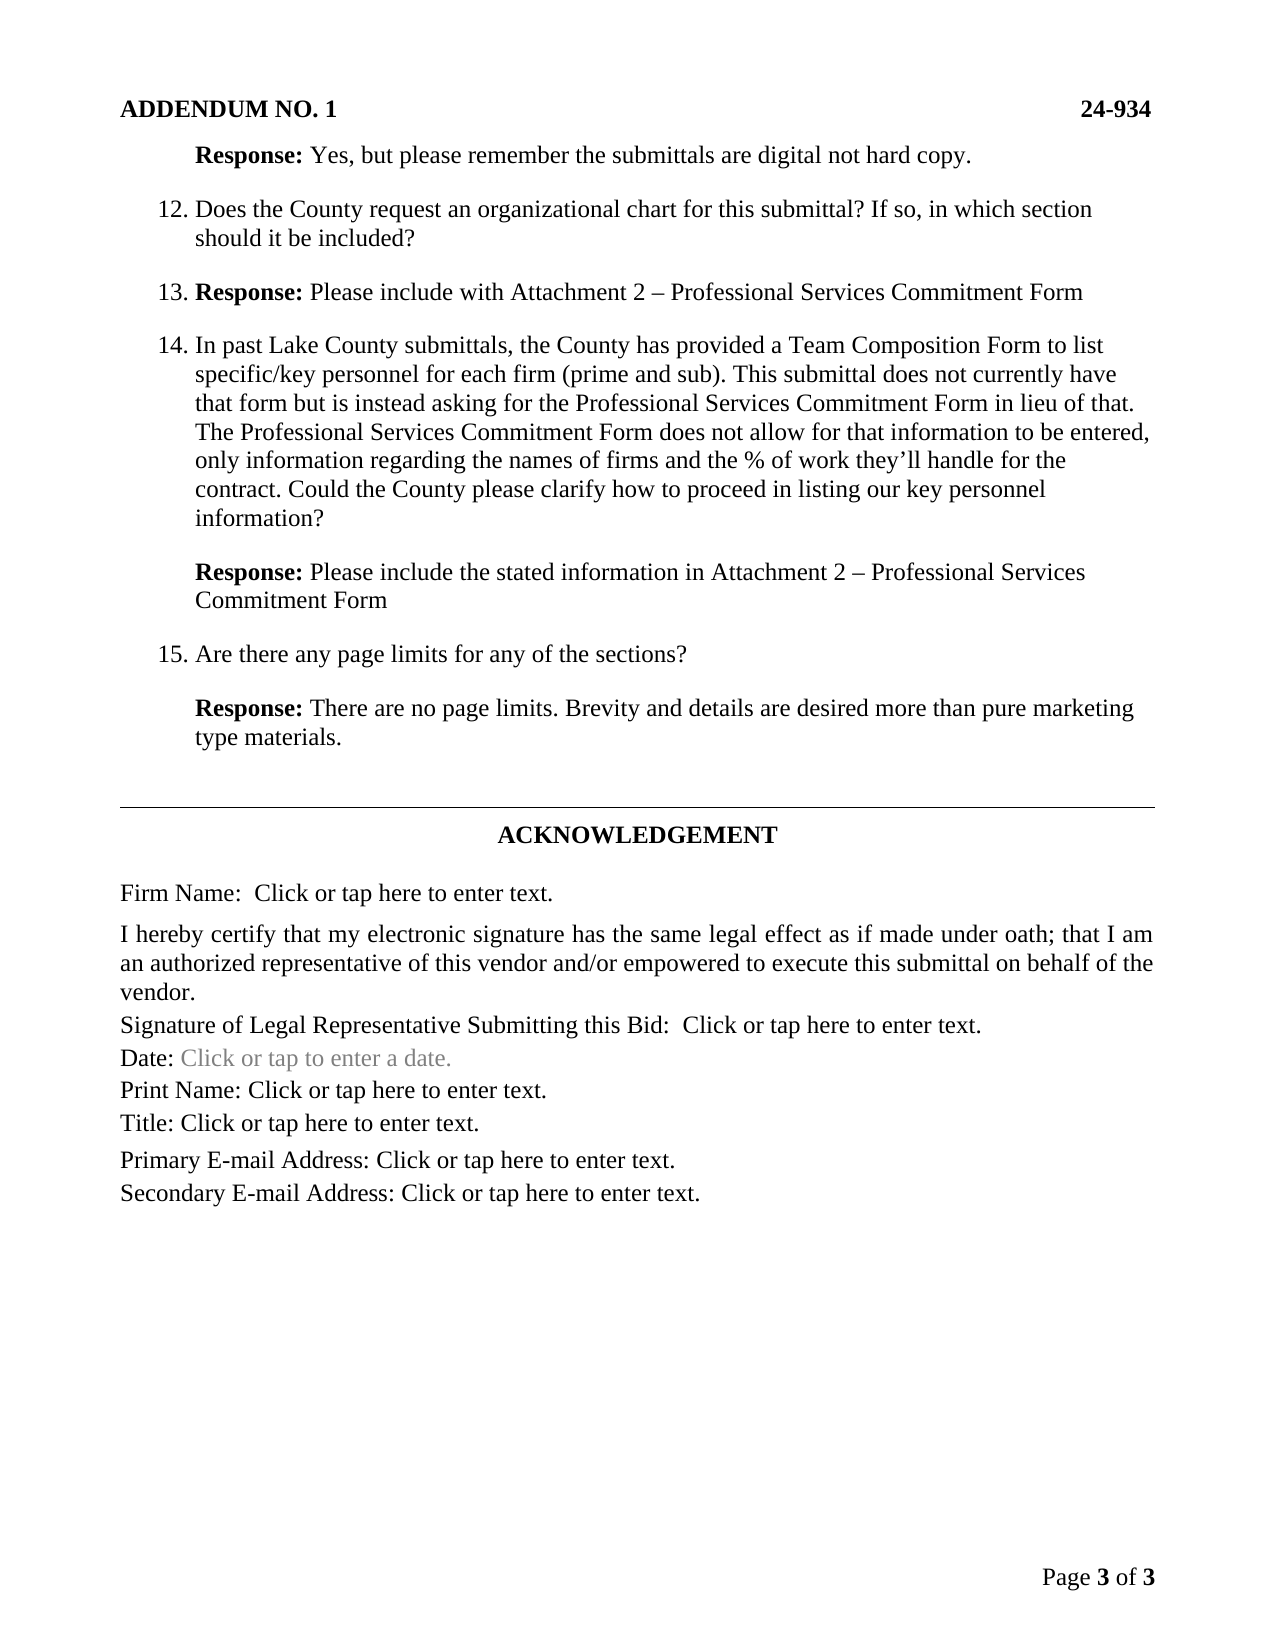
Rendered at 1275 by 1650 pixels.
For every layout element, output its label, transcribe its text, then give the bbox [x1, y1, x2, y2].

text Response: Yes, but please remember the submittals are digital not hard copy. [195, 141, 1155, 169]
list Response: Please include with Attachment 2 – Professional Services Commitment Form [157, 277, 1155, 306]
text Date: [120, 1043, 1155, 1071]
text I hereby certify that my electronic signature has the same legal effect as if made under oath; that I am an authorized representative of this vendor and/or empowered to execute this submittal on behalf of the vendor. [120, 919, 1155, 1006]
text Response: There are no page limits. Brevity and details are desired more than pure marketing type materials. [195, 693, 1155, 751]
text Signature of Legal Representative Submitting this Bid: [120, 1010, 1155, 1038]
list In past Lake County submittals, the County has provided a Team Composition Form to list specific/key personnel for each firm (prime and sub). This submittal does not currently have that form but is instead asking for the Professional Services Commitment Form in lieu of that. The Professional Services Commitment Form does not allow for that information to be entered, only information regarding the names of firms and the % of work they’ll handle for the contract. Could the County please clarify how to proceed in listing our key personnel information? [157, 331, 1155, 532]
list Does the County request an organizational chart for this submittal? If so, in which section should it be included? [157, 194, 1155, 252]
text Print Name: [120, 1076, 1155, 1104]
text ACKNOWLEDGEMENT [120, 821, 1155, 849]
text Title: [120, 1108, 1155, 1137]
text Secondary E-mail Address: [120, 1178, 1155, 1207]
list Are there any page limits for any of the sections? [157, 639, 1155, 668]
text Firm Name: [120, 878, 1155, 907]
text Primary E-mail Address: [120, 1146, 1155, 1174]
text Response: Please include the stated information in Attachment 2 – Professional Services Commitment Form [195, 557, 1155, 614]
